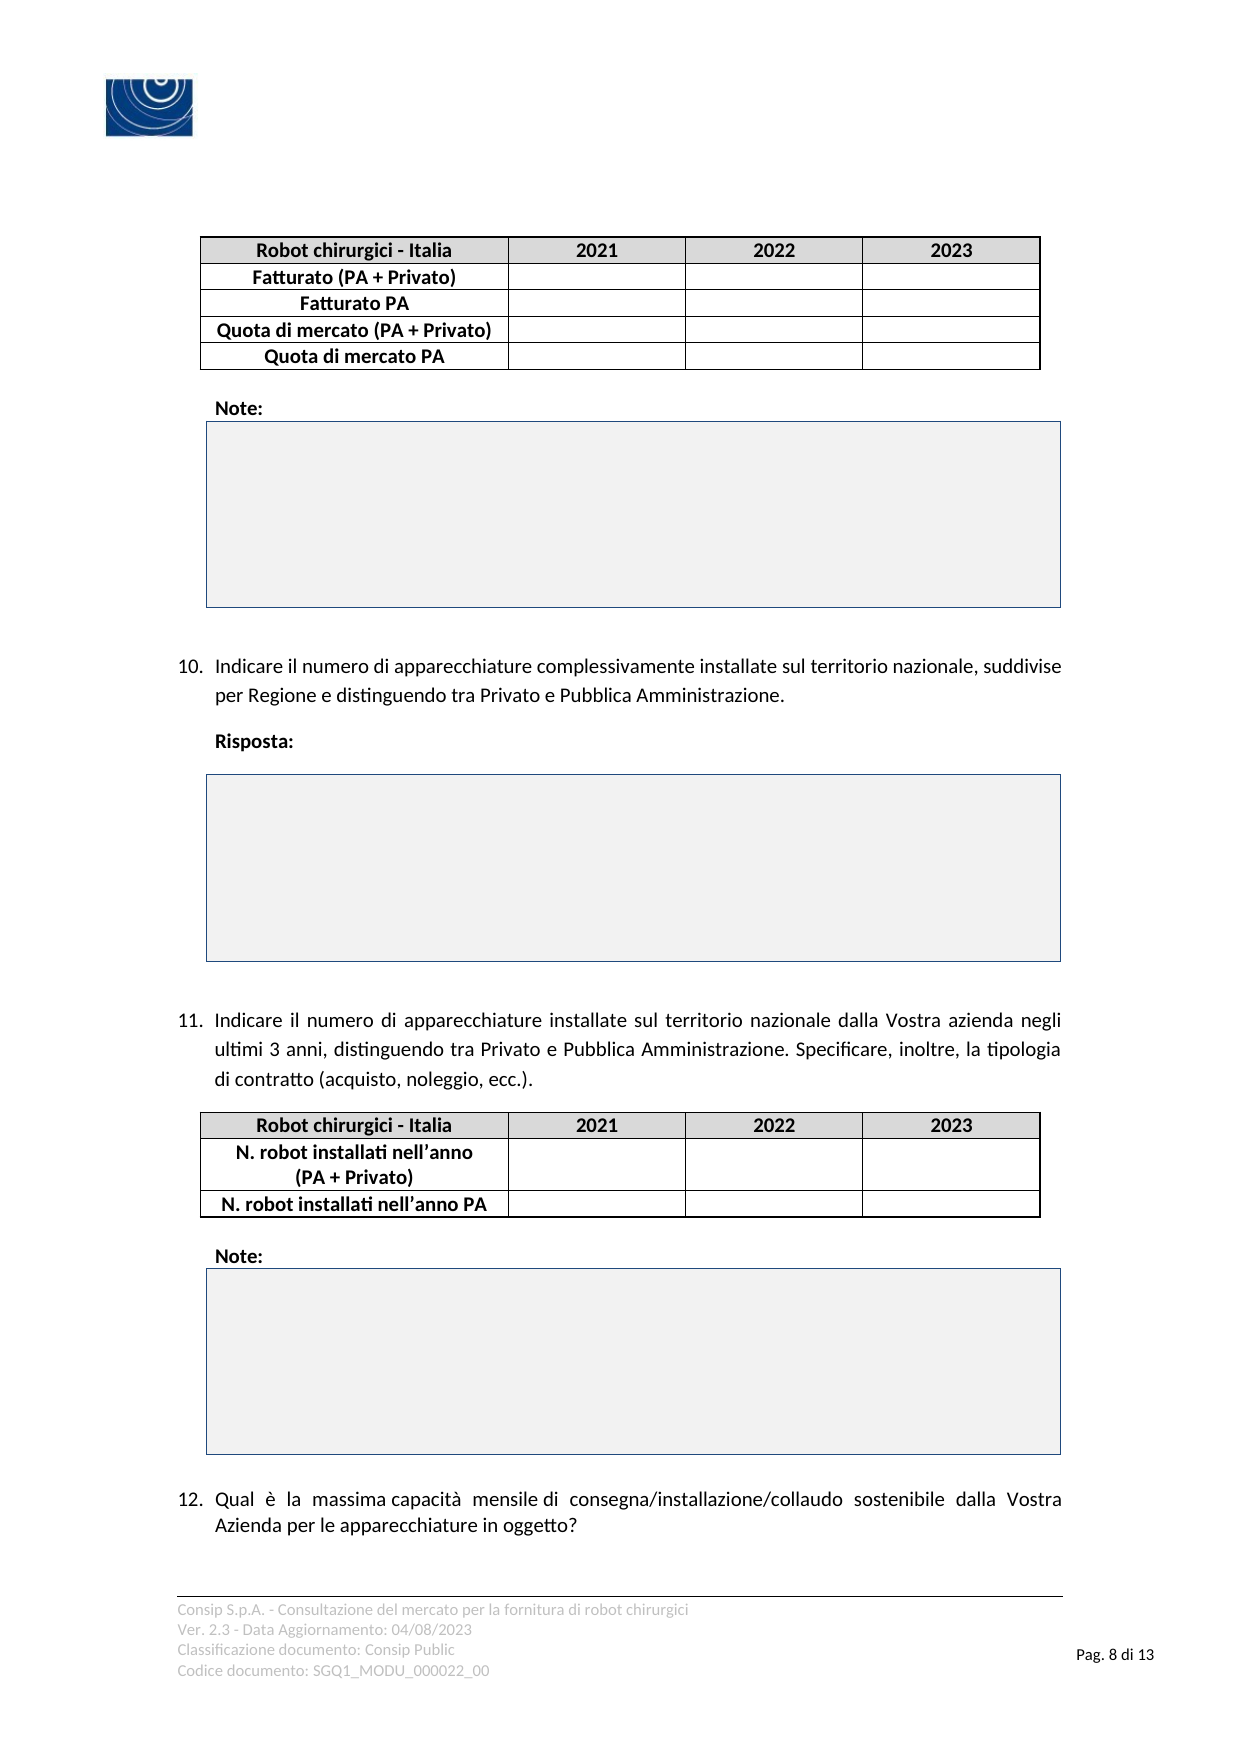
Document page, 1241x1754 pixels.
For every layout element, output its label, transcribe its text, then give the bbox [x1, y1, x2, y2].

table_cell [509, 1139, 685, 1190]
list Note: [215, 1243, 1063, 1268]
table_header 2023 [863, 1113, 1039, 1138]
table_cell [863, 317, 1039, 342]
table_cell [863, 1191, 1039, 1216]
table_cell [686, 1191, 862, 1216]
list Indicare il numero di apparecchiature complessivamente installate sul territorio nazionale, suddivise per Regione e distinguendo tra Privato e Pubblica Amministrazione. [177, 653, 1063, 708]
table_cell [686, 343, 862, 369]
table_cell [509, 317, 685, 342]
table_header [207, 1269, 1060, 1454]
list Qual è la massima capacità mensile di consegna/installazione/collaudo sostenibile dalla Vostra Azienda per le apparecchiature in oggetto? [177, 1487, 1063, 1537]
table_cell [863, 290, 1039, 316]
list Note: [215, 395, 1063, 421]
picture [103, 73, 199, 141]
table_cell [509, 264, 685, 289]
table_cell Fatturato (PA + Privato) [201, 264, 508, 289]
table_header 2021 [509, 238, 685, 263]
table_cell [509, 1191, 685, 1216]
table_cell Fatturato PA [201, 290, 508, 316]
table_cell [509, 290, 685, 316]
table_header Robot chirurgici - Italia [201, 1113, 508, 1138]
text Risposta: [215, 728, 1063, 754]
table_header [207, 775, 1060, 961]
table_cell N. robot installati nell’anno PA [201, 1191, 508, 1216]
table_cell [686, 264, 862, 289]
table_cell [686, 317, 862, 342]
table_cell [863, 343, 1039, 369]
table_header 2023 [863, 238, 1039, 263]
table_cell [509, 343, 685, 369]
table_cell Quota di mercato PA [201, 343, 508, 369]
table_cell N. robot installati nell’anno (PA + Privato) [201, 1139, 508, 1190]
table_cell Quota di mercato (PA + Privato) [201, 317, 508, 342]
table_cell [686, 1139, 862, 1190]
table_cell [863, 264, 1039, 289]
list Indicare il numero di apparecchiature installate sul territorio nazionale dalla Vostra azienda negli ultimi 3 anni, distinguendo tra Privato e Pubblica Amministrazione. Specificare, inoltre, la tipologia di contratto (acquisto, noleggio, ecc.). [177, 1007, 1063, 1091]
table_header [207, 422, 1060, 607]
table_header 2021 [509, 1113, 685, 1138]
table_cell [863, 1139, 1039, 1190]
table_header 2022 [686, 1113, 862, 1138]
table_cell [686, 290, 862, 316]
table_header 2022 [686, 238, 862, 263]
table_header Robot chirurgici - Italia [201, 238, 508, 263]
